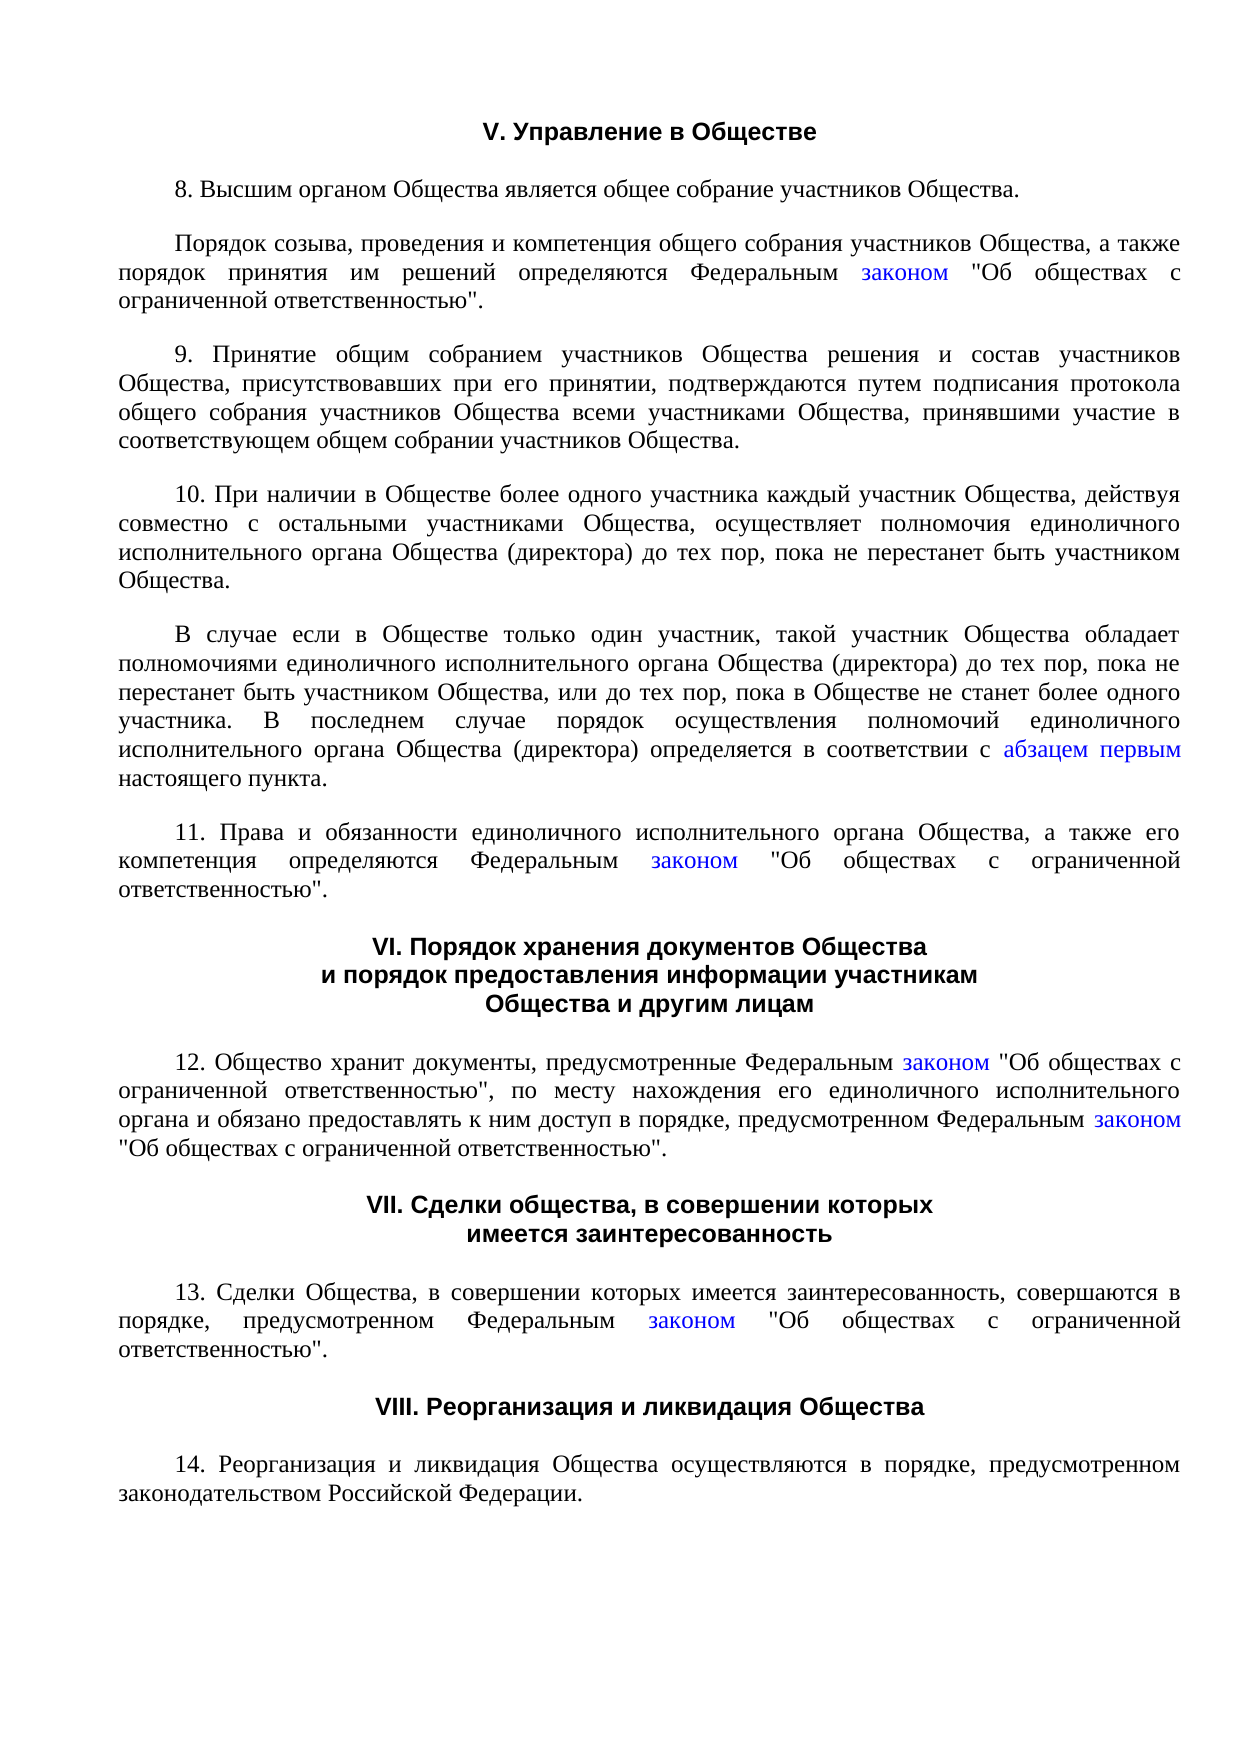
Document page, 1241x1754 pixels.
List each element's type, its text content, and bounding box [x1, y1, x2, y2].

text VI. Порядок хранения документов Общества [118, 932, 1181, 960]
text 11. Права и обязанности единоличного исполнительного органа Общества, а также его компетенция определяются Федеральным законом "Об обществах с ограниченной ответственностью". [118, 817, 1181, 903]
text Общества и другим лицам [118, 989, 1181, 1018]
text 14. Реорганизация и ликвидация Общества осуществляются в порядке, предусмотренном законодательством Российской Федерации. [118, 1449, 1181, 1507]
text 9. Принятие общим собранием участников Общества решения и состав участников Общества, присутствовавших при его принятии, подтверждаются путем подписания протокола общего собрания участников Общества всеми участниками Общества, принявшими участие в соответствующем общем собрании участников Общества. [118, 339, 1181, 454]
text и порядок предоставления информации участникам [118, 960, 1181, 989]
text Порядок созыва, проведения и компетенция общего собрания участников Общества, а также порядок принятия им решений определяются Федеральным законом "Об обществах с ограниченной ответственностью". [118, 228, 1181, 314]
text 10. При наличии в Обществе более одного участника каждый участник Общества, действуя совместно с остальными участниками Общества, осуществляет полномочия единоличного исполнительного органа Общества (директора) до тех пор, пока не перестанет быть участником Общества. [118, 479, 1181, 594]
text В случае если в Обществе только один участник, такой участник Общества обладает полномочиями единоличного исполнительного органа Общества (директора) до тех пор, пока не перестанет быть участником Общества, или до тех пор, пока в Обществе не станет более одного участника. В последнем случае порядок осуществления полномочий единоличного исполнительного органа Общества (директора) определяется в соответствии с абзацем первым настоящего пункта. [118, 619, 1181, 792]
text VIII. Реорганизация и ликвидация Общества [118, 1392, 1181, 1420]
text V. Управление в Обществе [118, 117, 1181, 145]
text 12. Общество хранит документы, предусмотренные Федеральным законом "Об обществах с ограниченной ответственностью", по месту нахождения его единоличного исполнительного органа и обязано предоставлять к ним доступ в порядке, предусмотренном Федеральным законом "Об обществах с ограниченной ответственностью". [118, 1047, 1181, 1162]
text VII. Сделки общества, в совершении которых [118, 1190, 1181, 1219]
text 8. Высшим органом Общества является общее собрание участников Общества. [118, 174, 1181, 203]
text 13. Сделки Общества, в совершении которых имеется заинтересованность, совершаются в порядке, предусмотренном Федеральным законом "Об обществах с ограниченной ответственностью". [118, 1277, 1181, 1363]
text имеется заинтересованность [118, 1219, 1181, 1248]
